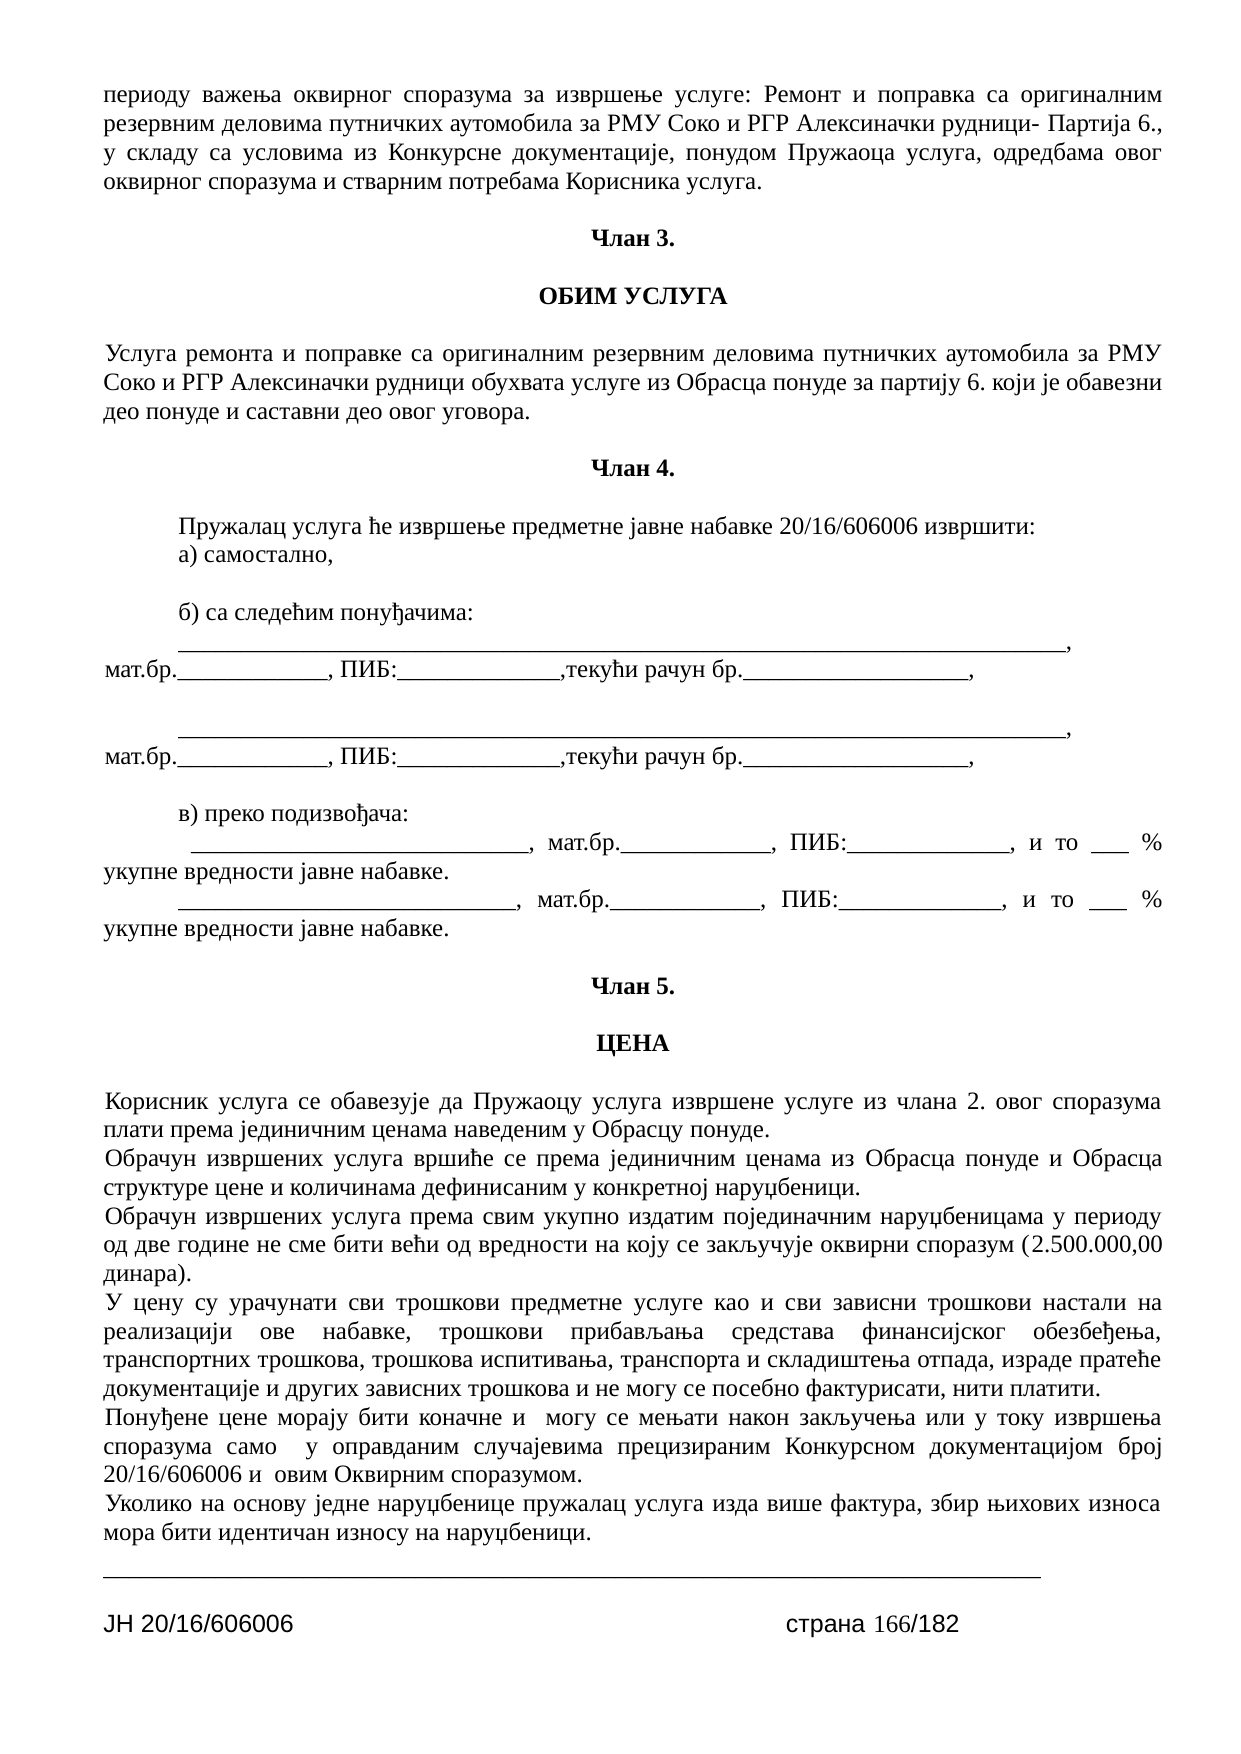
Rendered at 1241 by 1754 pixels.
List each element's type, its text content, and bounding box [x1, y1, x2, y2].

text Понуђене цене морају бити коначне и могу се мењати након закључења или у току извршења споразума само у оправданим случајевима прецизираним Конкурсном документацијом број 20/16/606006 и овим Оквирним споразумом. [103, 1402, 1162, 1488]
text Члан 3. [103, 223, 1162, 252]
text ОБИМ УСЛУГА [103, 281, 1162, 309]
text ___________________________, мат.бр.____________, ПИБ:_____________, и то ___ % укупне вредности јавне набавке. [103, 827, 1162, 884]
text _______________________________________________________________________, мат.бр.____________, ПИБ:_____________,текући рачун бр.__________________, [103, 712, 1162, 769]
text Члан 4. [103, 453, 1162, 482]
text Обрачун извршених услуга према свим укупно издатим појединачним наруџбеницама у периоду од две године не сме бити већи од вредности на коју се закључује оквирни споразум (2.500.000,00 динара). [103, 1201, 1162, 1287]
text _______________________________________________________________________, мат.бр.____________, ПИБ:_____________,текући рачун бр.__________________, [103, 626, 1162, 683]
text Корисник услуга се обавезује да Пружаоцу услуга извршене услуге из члана 2. овог споразума плати према јединичним ценама наведеним у Обрасцу понуде. [103, 1086, 1162, 1143]
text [103, 79, 1162, 194]
text б) са следећим понуђачима: [103, 597, 1162, 626]
text в) преко подизвођача: [103, 798, 1162, 827]
text Члан 5. [103, 971, 1162, 999]
text Обрачун извршених услуга вршиће се према јединичним ценама из Обрасца понуде и Обрасца структуре цене и количинама дефинисаним у конкретној наруџбеници. [103, 1143, 1162, 1201]
text ЦЕНА [103, 1028, 1162, 1057]
text Услуга ремонта и поправке са оригиналним резервним деловима путничких аутомобила за РМУ Соко и РГР Алексиначки рудници обухвата услуге из Обрасца понуде за партију 6. који је обавезни део понуде и саставни део овог уговора. [103, 338, 1162, 424]
text ___________________________, мат.бр.____________, ПИБ:_____________, и то ___ % укупне вредности јавне набавке. [103, 884, 1162, 942]
text У цену су урачунати сви трошкови предметне услуге као и сви зависни трошкови настали на реализацији ове набавке, трошкови прибављања средстава финансијског обезбеђења, транспортних трошкова, трошкова испитивања, транспорта и складиштења отпада, израде пратеће документације и других зависних трошкова и не могу се посебно фактурисати, нити платити. [103, 1287, 1162, 1402]
text Уколико на основу једне наруџбенице пружалац услуга изда више фактура, збир њихових износа мора бити идентичан износу на наруџбеници. [103, 1488, 1162, 1546]
text а) самостално, [103, 539, 1162, 568]
text Пружалац услуга ће извршење предметне јавне набавке 20/16/606006 извршити: [103, 511, 1162, 539]
